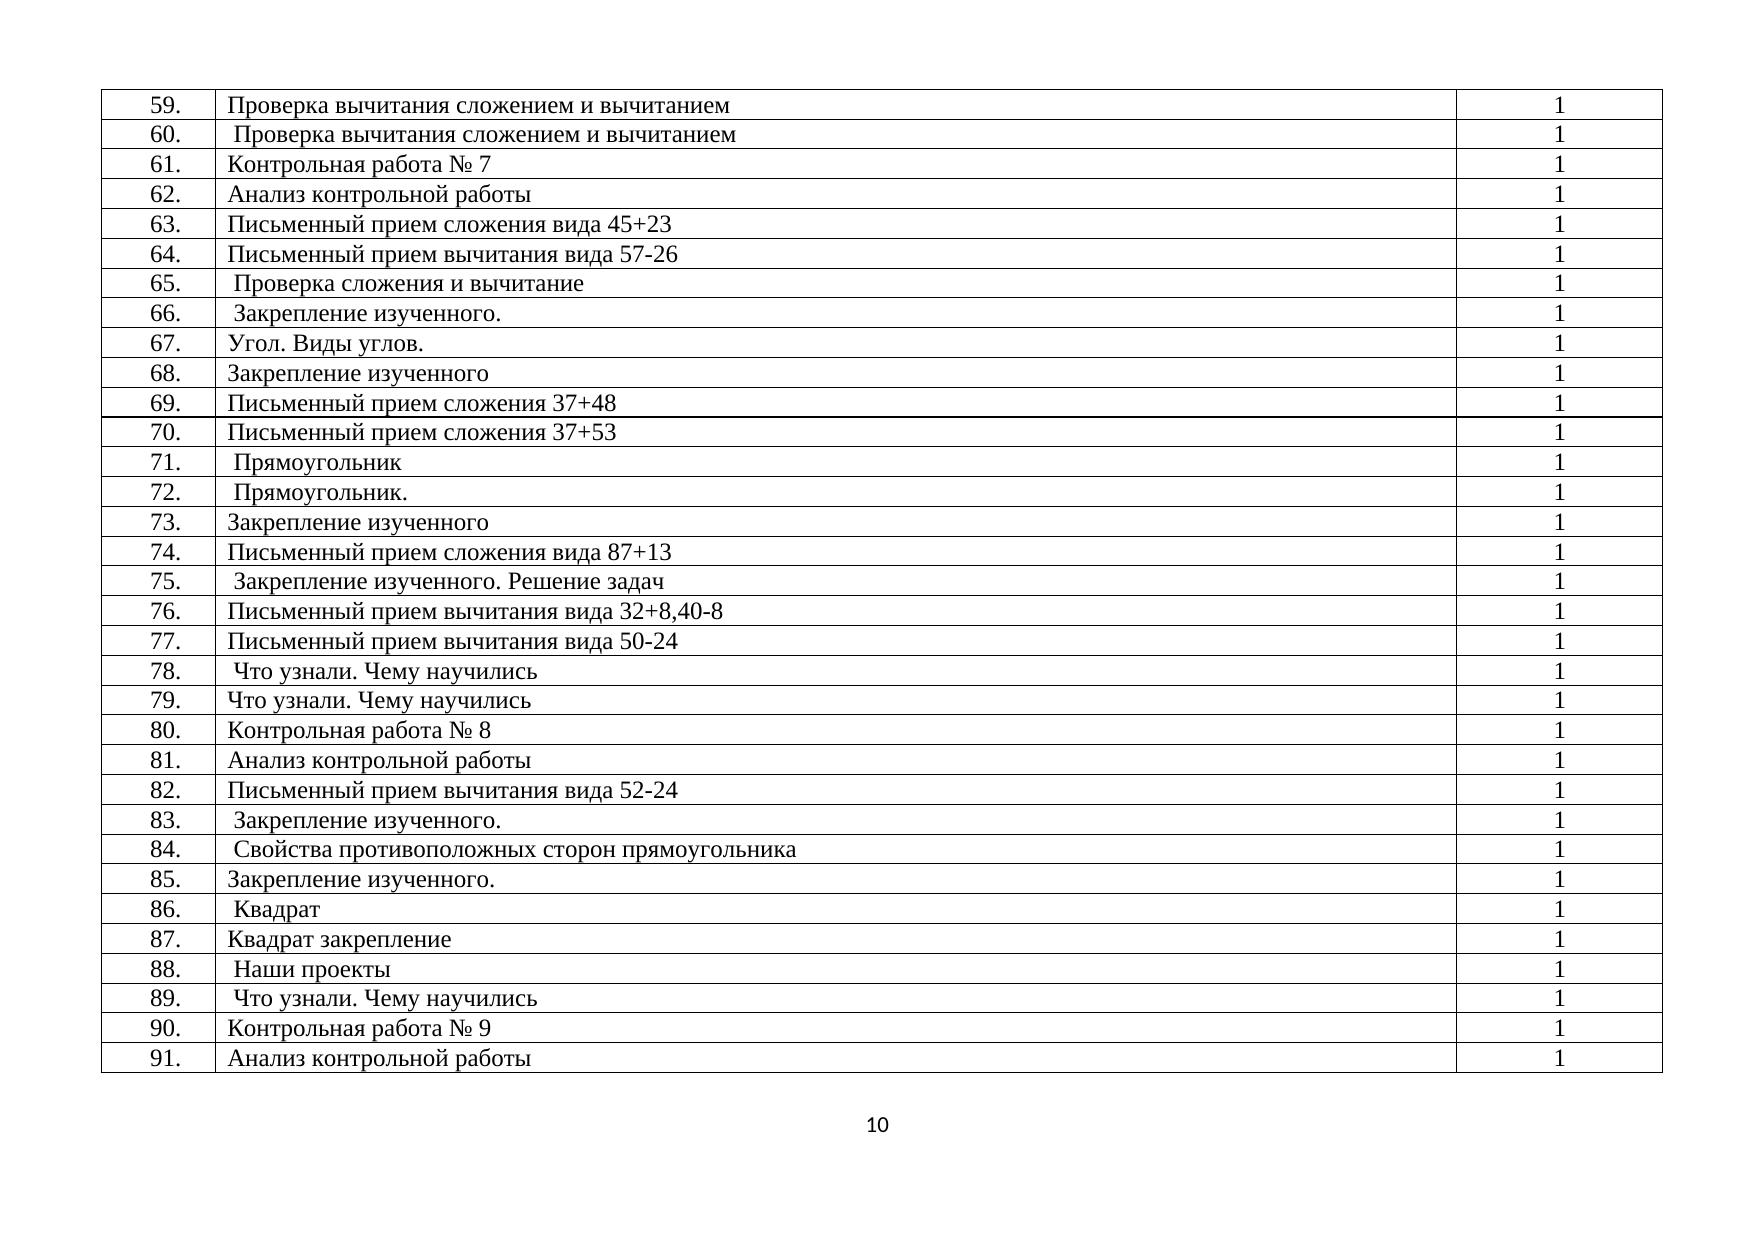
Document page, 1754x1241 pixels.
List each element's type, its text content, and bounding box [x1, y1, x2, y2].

table_cell Письменный прием вычитания вида 57-26 [216, 239, 1456, 267]
table_cell 1 [1457, 388, 1662, 416]
table_cell Проверка сложения и вычитание [216, 269, 1456, 297]
table_cell [102, 507, 215, 536]
table_cell [102, 269, 215, 297]
table_cell Наши проекты [216, 954, 1456, 982]
table_cell 1 [1457, 1013, 1662, 1042]
table_cell 1 [1457, 447, 1662, 476]
table_cell [102, 209, 215, 238]
table_cell Квадрат закрепление [216, 924, 1456, 953]
table_cell 1 [1457, 686, 1662, 714]
table_cell [102, 715, 215, 744]
table_cell Письменный прием вычитания вида 32+8,40-8 [216, 596, 1456, 625]
table_cell [102, 656, 215, 684]
table_cell 1 [1457, 924, 1662, 953]
table_cell Закрепление изученного. Решение задач [216, 566, 1456, 595]
table_cell [102, 805, 215, 833]
table_cell [102, 686, 215, 714]
table_cell 1 [1457, 358, 1662, 387]
table_cell [102, 566, 215, 595]
table_cell 1 [1457, 477, 1662, 506]
table_cell Угол. Виды углов. [216, 328, 1456, 357]
table_cell 1 [1457, 1043, 1662, 1072]
table_cell Квадрат [216, 894, 1456, 923]
table_cell Контрольная работа № 9 [216, 1013, 1456, 1042]
table_cell [102, 596, 215, 625]
table_cell 1 [1457, 507, 1662, 536]
table_cell Что узнали. Чему научились [216, 984, 1456, 1012]
table_cell [102, 149, 215, 178]
table_cell 1 [1457, 239, 1662, 267]
table_cell Письменный прием вычитания вида 52-24 [216, 775, 1456, 804]
table_cell 1 [1457, 954, 1662, 982]
table_cell 1 [1457, 90, 1662, 118]
table_cell [102, 775, 215, 804]
table_cell [102, 298, 215, 327]
table_cell 1 [1457, 328, 1662, 357]
table_cell Закрепление изученного. [216, 298, 1456, 327]
table_cell [102, 328, 215, 357]
table_cell Закрепление изученного. [216, 805, 1456, 833]
table_cell [102, 239, 215, 267]
table_cell Письменный прием сложения вида 87+13 [216, 537, 1456, 565]
table_cell 1 [1457, 120, 1662, 148]
table_cell 1 [1457, 745, 1662, 774]
table_cell [102, 954, 215, 982]
table_cell Анализ контрольной работы [216, 745, 1456, 774]
table_cell [102, 537, 215, 565]
table_cell Что узнали. Чему научились [216, 656, 1456, 684]
table_cell [102, 418, 215, 446]
table_cell 1 [1457, 149, 1662, 178]
table_cell Закрепление изученного. [216, 864, 1456, 893]
table_cell Проверка вычитания сложением и вычитанием [216, 120, 1456, 148]
table_cell Контрольная работа № 7 [216, 149, 1456, 178]
table_cell 1 [1457, 298, 1662, 327]
table_cell [102, 984, 215, 1012]
table_cell 1 [1457, 566, 1662, 595]
table_cell 1 [1457, 656, 1662, 684]
table_cell [102, 894, 215, 923]
table_cell Закрепление изученного [216, 507, 1456, 536]
table_cell [102, 626, 215, 655]
table_cell 1 [1457, 775, 1662, 804]
table_cell [102, 1013, 215, 1042]
table_cell [102, 179, 215, 208]
table_cell [102, 1043, 215, 1072]
table_cell 1 [1457, 984, 1662, 1012]
table_cell Письменный прием сложения вида 45+23 [216, 209, 1456, 238]
table_cell [102, 835, 215, 863]
table_cell [102, 388, 215, 416]
table_cell Свойства противоположных сторон прямоугольника [216, 835, 1456, 863]
table_cell Закрепление изученного [216, 358, 1456, 387]
table_cell 1 [1457, 894, 1662, 923]
table_cell 1 [1457, 418, 1662, 446]
table_cell Анализ контрольной работы [216, 1043, 1456, 1072]
table_cell 1 [1457, 209, 1662, 238]
table_cell 1 [1457, 864, 1662, 893]
table_cell Письменный прием сложения 37+48 [216, 388, 1456, 416]
table_cell [102, 745, 215, 774]
table_cell [102, 924, 215, 953]
table_cell 1 [1457, 537, 1662, 565]
table_cell 1 [1457, 269, 1662, 297]
table_cell [102, 358, 215, 387]
table_cell 1 [1457, 179, 1662, 208]
table_cell Письменный прием сложения 37+53 [216, 418, 1456, 446]
table_cell Прямоугольник [216, 447, 1456, 476]
table_cell [102, 864, 215, 893]
table_cell Контрольная работа № 8 [216, 715, 1456, 744]
table_cell Прямоугольник. [216, 477, 1456, 506]
table_cell Анализ контрольной работы [216, 179, 1456, 208]
table_cell 1 [1457, 805, 1662, 833]
table_cell Что узнали. Чему научились [216, 686, 1456, 714]
table_cell 1 [1457, 835, 1662, 863]
table_cell [102, 477, 215, 506]
table_cell [102, 120, 215, 148]
table_cell Проверка вычитания сложением и вычитанием [216, 90, 1456, 118]
table_cell 1 [1457, 715, 1662, 744]
table_cell [102, 447, 215, 476]
table_cell 1 [1457, 596, 1662, 625]
table_cell [102, 90, 215, 118]
table_cell 1 [1457, 626, 1662, 655]
table_cell Письменный прием вычитания вида 50-24 [216, 626, 1456, 655]
